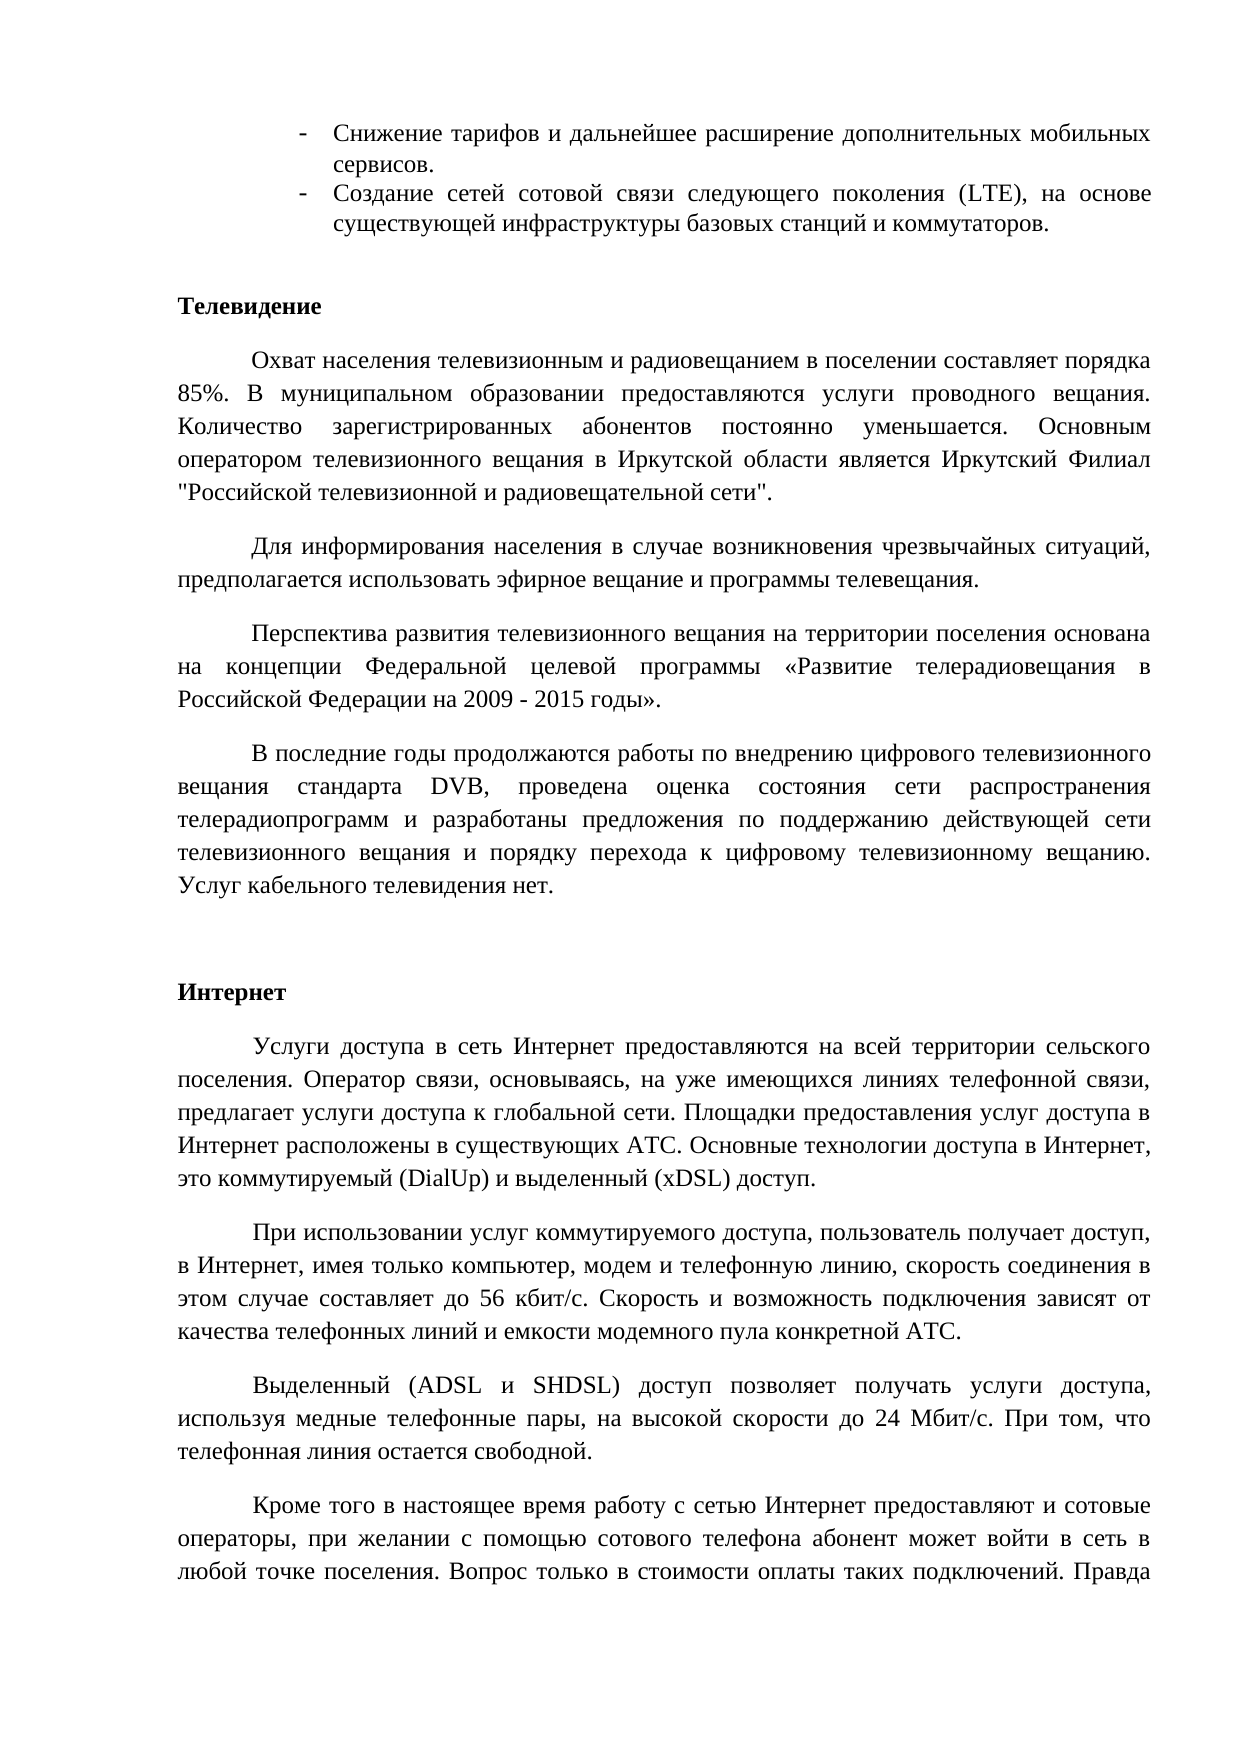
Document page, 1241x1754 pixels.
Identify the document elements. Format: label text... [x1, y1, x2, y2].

text Телевидение [177, 291, 1152, 320]
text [177, 1490, 1152, 1585]
text В последние годы продолжаются работы по внедрению цифрового телевизионного вещания стандарта DVB, проведена оценка состояния сети распространения телерадиопрограмм и разработаны предложения по поддержанию действующей сети телевизионного вещания и порядку перехода к цифровому телевизионному вещанию. Услуг кабельного телевидения нет. [177, 738, 1152, 898]
text Для информирования населения в случае возникновения чрезвычайных ситуаций, предполагается использовать эфирное вещание и программы телевещания. [177, 531, 1152, 593]
text При использовании услуг коммутируемого доступа, пользователь получает доступ, в Интернет, имея только компьютер, модем и телефонную линию, скорость соединения в этом случае составляет до 56 кбит/с. Скорость и возможность подключения зависят от качества телефонных линий и емкости модемного пула конкретной АТС. [177, 1217, 1152, 1345]
text Выделенный (ADSL и SHDSL) доступ позволяет получать услуги доступа, используя медные телефонные пары, на высокой скорости до 24 Мбит/с. При том, что телефонная линия остается свободной. [177, 1370, 1152, 1465]
text Перспектива развития телевизионного вещания на территории поселения основана на концепции Федеральной целевой программы «Развитие телерадиовещания в Российской Федерации на 2009 - 2015 годы». [177, 618, 1152, 713]
list Создание сетей сотовой связи следующего поколения (LTE), на основе существующей инфраструктуры базовых станций и коммутаторов. [295, 178, 1152, 237]
text Интернет [177, 977, 1152, 1006]
list Снижение тарифов и дальнейшее расширение дополнительных мобильных сервисов. [295, 118, 1152, 178]
text Услуги доступа в сеть Интернет предоставляются на всей территории сельского поселения. Оператор связи, основываясь, на уже имеющихся линиях телефонной связи, предлагает услуги доступа к глобальной сети. Площадки предоставления услуг доступа в Интернет расположены в существующих АТС. Основные технологии доступа в Интернет, это коммутируемый (DialUp) и выделенный (xDSL) доступ. [177, 1031, 1152, 1192]
text Охват населения телевизионным и радиовещанием в поселении составляет порядка 85%. В муниципальном образовании предоставляются услуги проводного вещания. Количество зарегистрированных абонентов постоянно уменьшается. Основным оператором телевизионного вещания в Иркутской области является Иркутский Филиал "Российской телевизионной и радиовещательной сети". [177, 345, 1152, 506]
